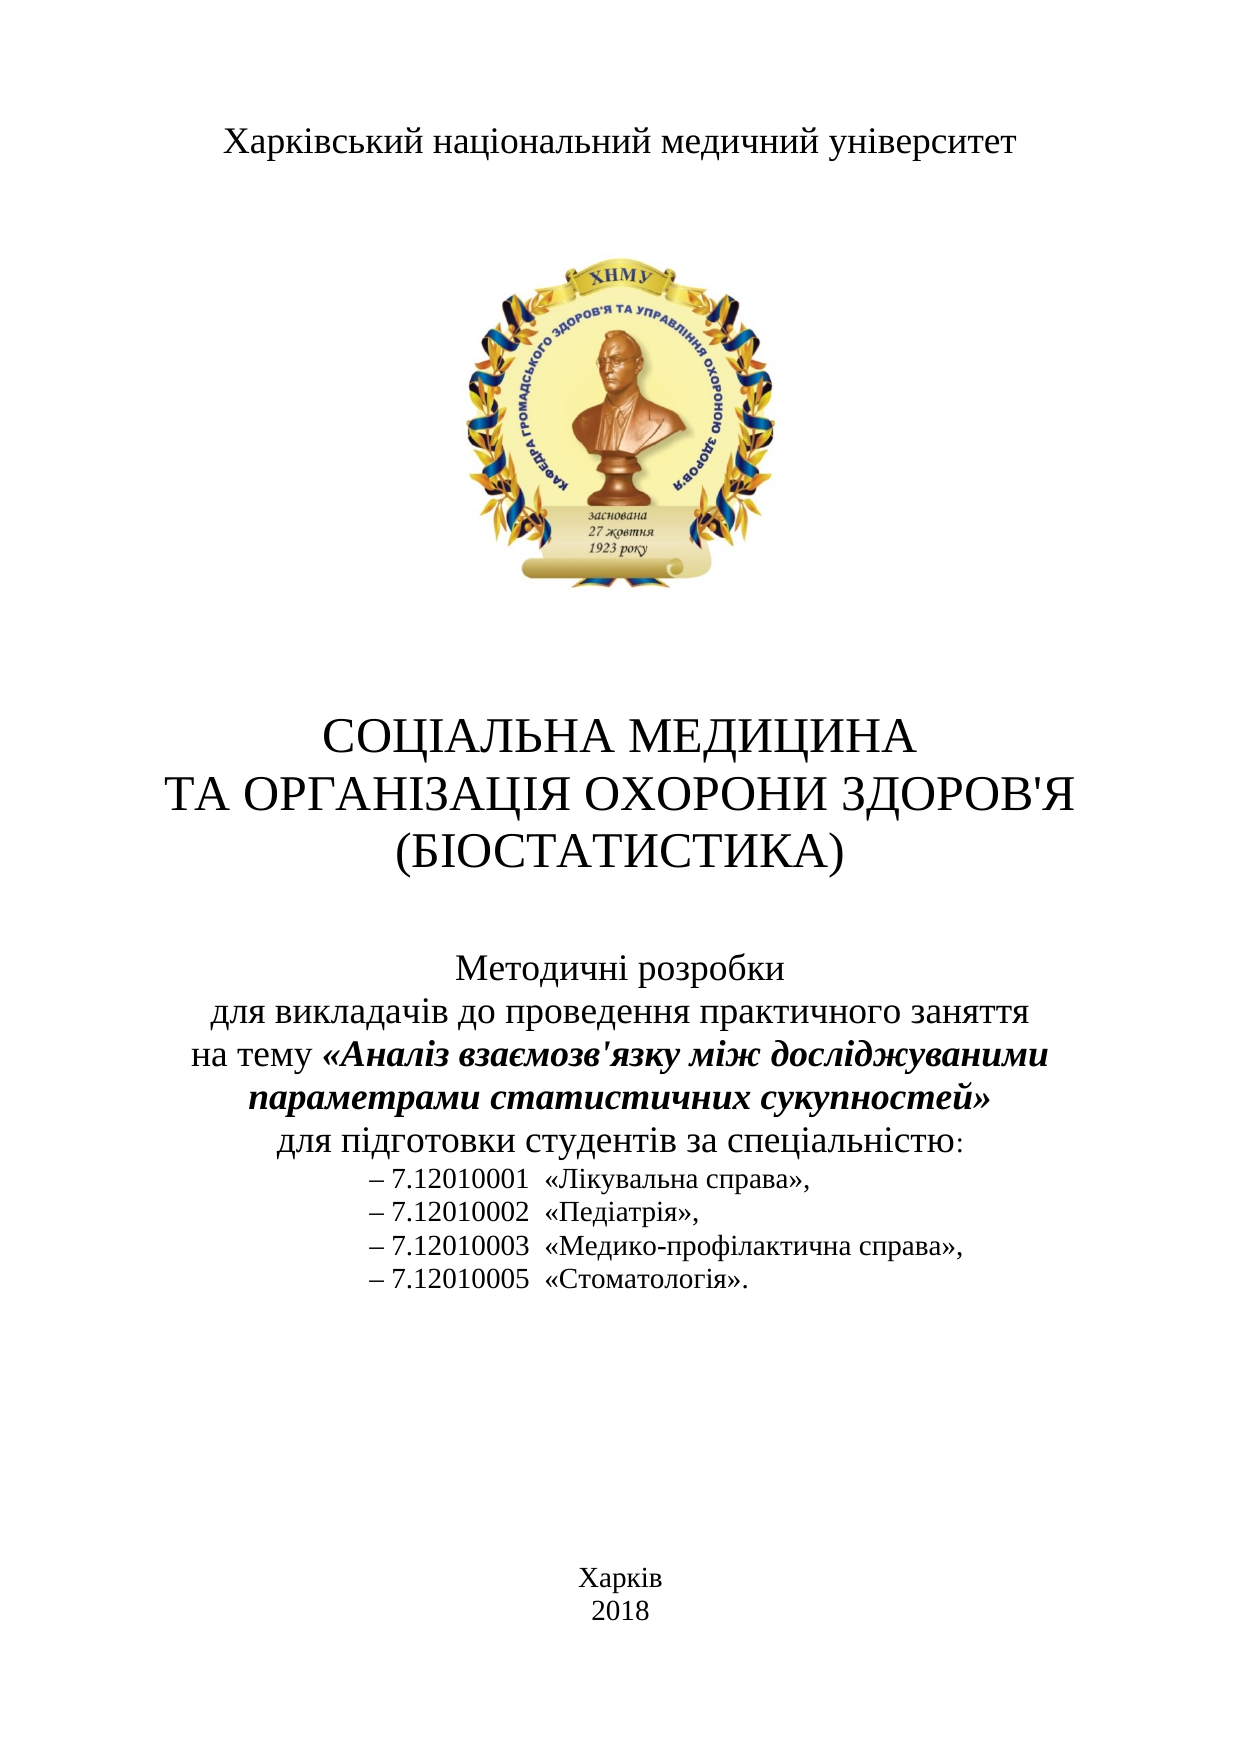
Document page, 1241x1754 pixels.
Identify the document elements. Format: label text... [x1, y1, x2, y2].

picture [422, 243, 805, 613]
text параметрами статистичних сукупностей» [118, 1075, 1122, 1118]
text (БІОСТАТИСТИКА) [118, 821, 1122, 878]
text ТА ОРГАНІЗАЦІЯ ОХОРОНИ ЗДОРОВ'Я [118, 763, 1122, 821]
text на тему «Аналіз взаємозв'язку між досліджуваними [118, 1032, 1122, 1075]
text – 7.12010001 «Лікувальна справа», [369, 1161, 1122, 1194]
text – 7.12010002 «Педіатрія», [369, 1194, 1122, 1228]
text – 7.12010005 «Стоматологія». [369, 1262, 1122, 1295]
text Харків [118, 1560, 1122, 1593]
text СОЦІАЛЬНА МЕДИЦИНА [118, 706, 1122, 763]
text – 7.12010003 «Медико-профілактична справа», [369, 1228, 1122, 1262]
text Харківський національний медичний університет [118, 118, 1122, 161]
text для викладачів до проведення практичного заняття [118, 988, 1122, 1032]
text Методичні розробки [118, 945, 1122, 988]
text для підготовки студентів за спеціальністю: [118, 1118, 1122, 1161]
text 2018 [118, 1593, 1122, 1627]
